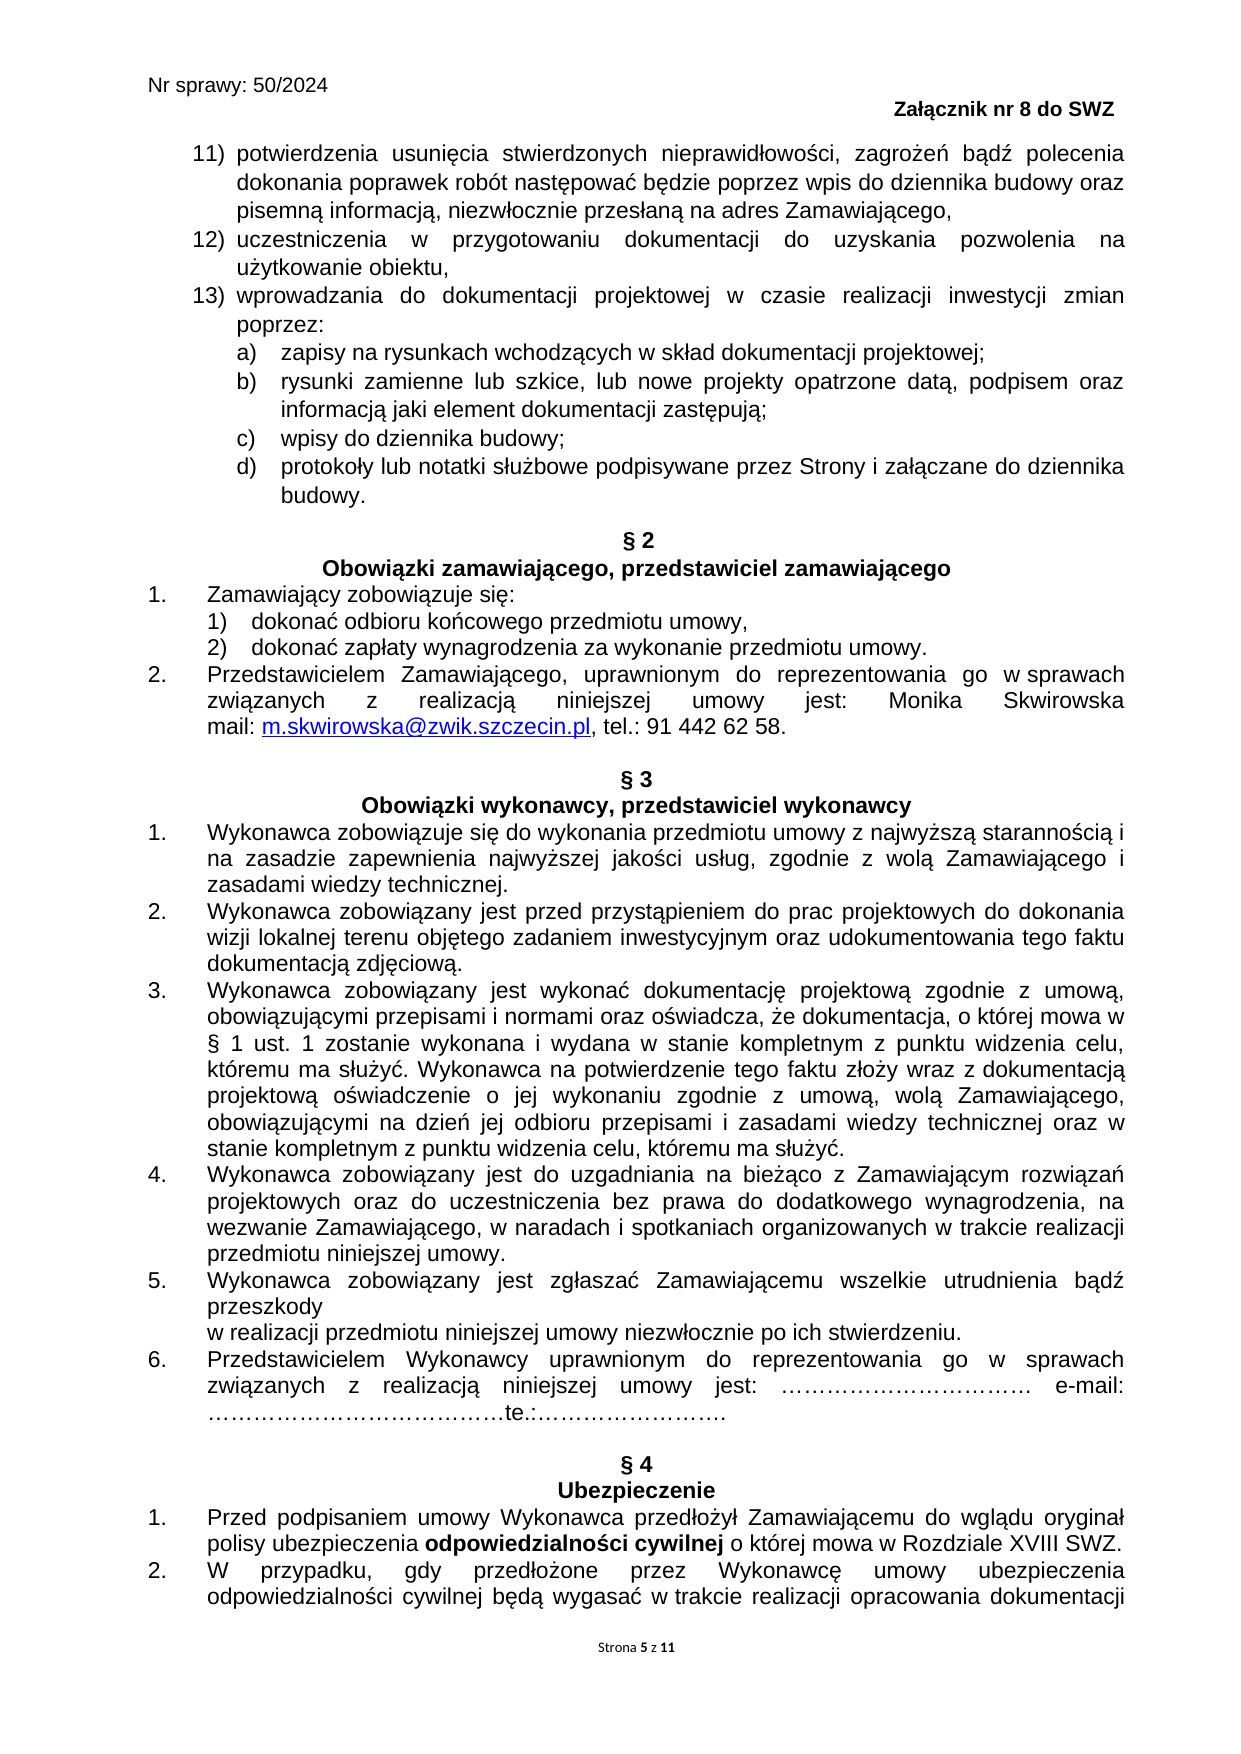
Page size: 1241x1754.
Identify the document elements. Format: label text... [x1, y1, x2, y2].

text § 4 [148, 1451, 1125, 1477]
list Przed podpisaniem umowy Wykonawca przedłożył Zamawiającemu do wglądu oryginał polisy ubezpieczenia odpowiedzialności cywilnej o której mowa w Rozdziale XVIII SWZ. [148, 1504, 1125, 1557]
list protokoły lub notatki służbowe podpisywane przez Strony i załączane do dziennika budowy. [236, 453, 1125, 508]
list Wykonawca zobowiązany jest przed przystąpieniem do prac projektowych do dokonania wizji lokalnej terenu objętego zadaniem inwestycyjnym oraz udokumentowania tego faktu dokumentacją zdjęciową. [148, 898, 1125, 977]
list Wykonawca zobowiązany jest zgłaszać Zamawiającemu wszelkie utrudnienia bądź przeszkody w realizacji przedmiotu niniejszej umowy niezwłocznie po ich stwierdzeniu. [148, 1267, 1125, 1346]
list zapisy na rysunkach wchodzących w skład dokumentacji projektowej; [236, 339, 1125, 366]
list dokonać zapłaty wynagrodzenia za wykonanie przedmiotu umowy. [207, 634, 1125, 661]
text Obowiązki wykonawcy, przedstawiciel wykonawcy [148, 792, 1125, 819]
text § 2 [517, 527, 1125, 553]
list uczestniczenia w przygotowaniu dokumentacji do uzyskania pozwolenia na użytkowanie obiektu, [192, 226, 1125, 280]
list dokonać odbioru końcowego przedmiotu umowy, [207, 608, 1125, 634]
list Wykonawca zobowiązuje się do wykonania przedmiotu umowy z najwyższą starannością i na zasadzie zapewnienia najwyższej jakości usług, zgodnie z wolą Zamawiającego i zasadami wiedzy technicznej. [148, 819, 1125, 898]
list wpisy do dziennika budowy; [236, 425, 1125, 451]
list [148, 1557, 1125, 1609]
text Obowiązki zamawiającego, przedstawiciel zamawiającego [148, 555, 1125, 581]
list Przedstawicielem Wykonawcy uprawnionym do reprezentowania go w sprawach związanych z realizacją niniejszej umowy jest: …………………………… e-mail: …………………………………te.:……………………. [148, 1346, 1125, 1425]
text § 3 [148, 766, 1125, 792]
list wprowadzania do dokumentacji projektowej w czasie realizacji inwestycji zmian poprzez: [192, 282, 1125, 337]
list Wykonawca zobowiązany jest wykonać dokumentację projektową zgodnie z umową, obowiązującymi przepisami i normami oraz oświadcza, że dokumentacja, o której mowa w § 1 ust. 1 zostanie wykonana i wydana w stanie kompletnym z punktu widzenia celu, któremu ma służyć. Wykonawca na potwierdzenie tego faktu złoży wraz z dokumentacją projektową oświadczenie o jej wykonaniu zgodnie z umową, wolą Zamawiającego, obowiązującymi na dzień jej odbioru przepisami i zasadami wiedzy technicznej oraz w stanie kompletnym z punktu widzenia celu, któremu ma służyć. [148, 977, 1125, 1161]
text Ubezpieczenie [148, 1477, 1125, 1504]
list Zamawiający zobowiązuje się: [148, 581, 1125, 608]
list potwierdzenia usunięcia stwierdzonych nieprawidłowości, zagrożeń bądź polecenia dokonania poprawek robót następować będzie poprzez wpis do dziennika budowy oraz pisemną informacją, niezwłocznie przesłaną na adres Zamawiającego, [192, 140, 1125, 223]
list Przedstawicielem Zamawiającego, uprawnionym do reprezentowania go w sprawach związanych z realizacją niniejszej umowy jest: Monika Skwirowska mail: m.skwirowska@zwik.szczecin.pl, tel.: 91 442 62 58. [148, 661, 1125, 739]
list Wykonawca zobowiązany jest do uzgadniania na bieżąco z Zamawiającym rozwiązań projektowych oraz do uczestniczenia bez prawa do dodatkowego wynagrodzenia, na wezwanie Zamawiającego, w naradach i spotkaniach organizowanych w trakcie realizacji przedmiotu niniejszej umowy. [148, 1161, 1125, 1267]
list rysunki zamienne lub szkice, lub nowe projekty opatrzone datą, podpisem oraz informacją jaki element dokumentacji zastępują; [236, 368, 1125, 423]
